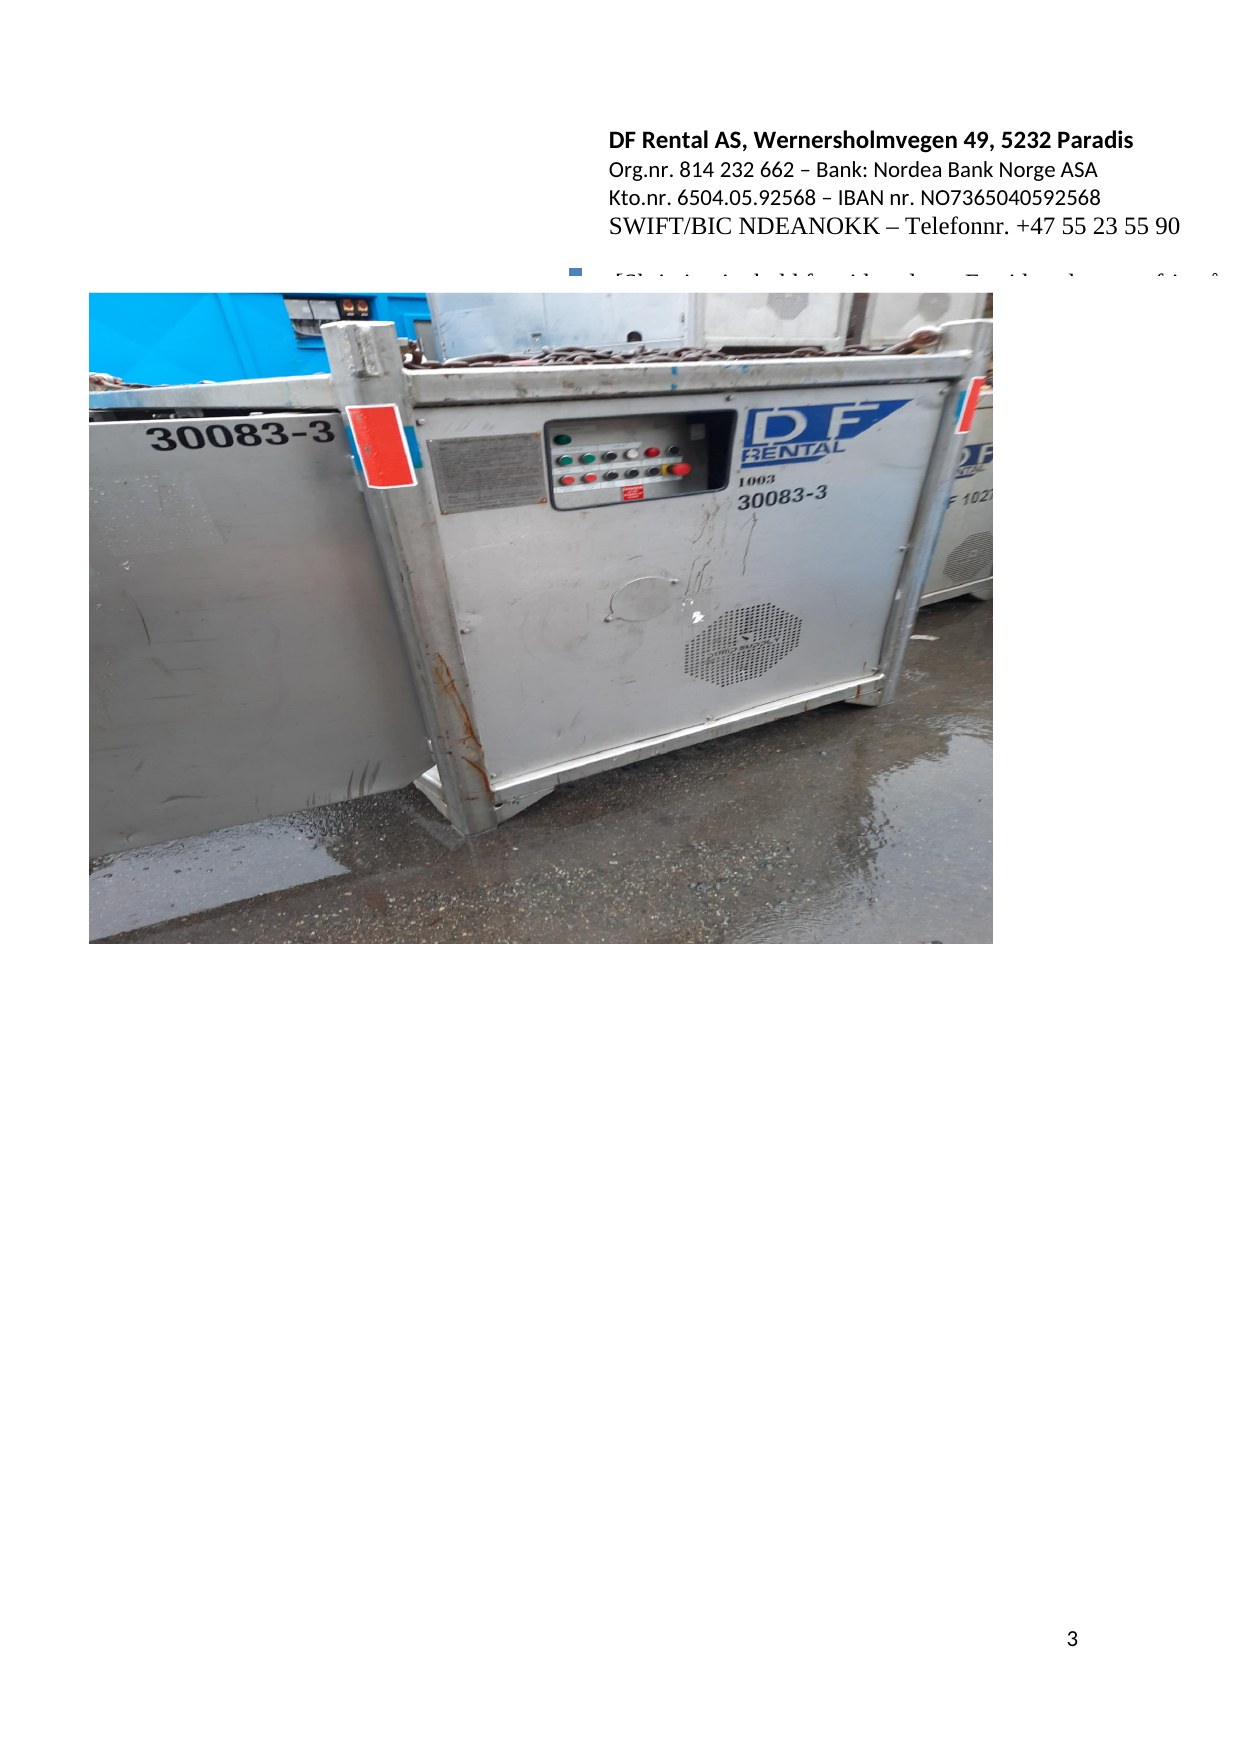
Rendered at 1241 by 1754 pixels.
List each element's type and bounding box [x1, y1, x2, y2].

picture [90, 293, 993, 944]
